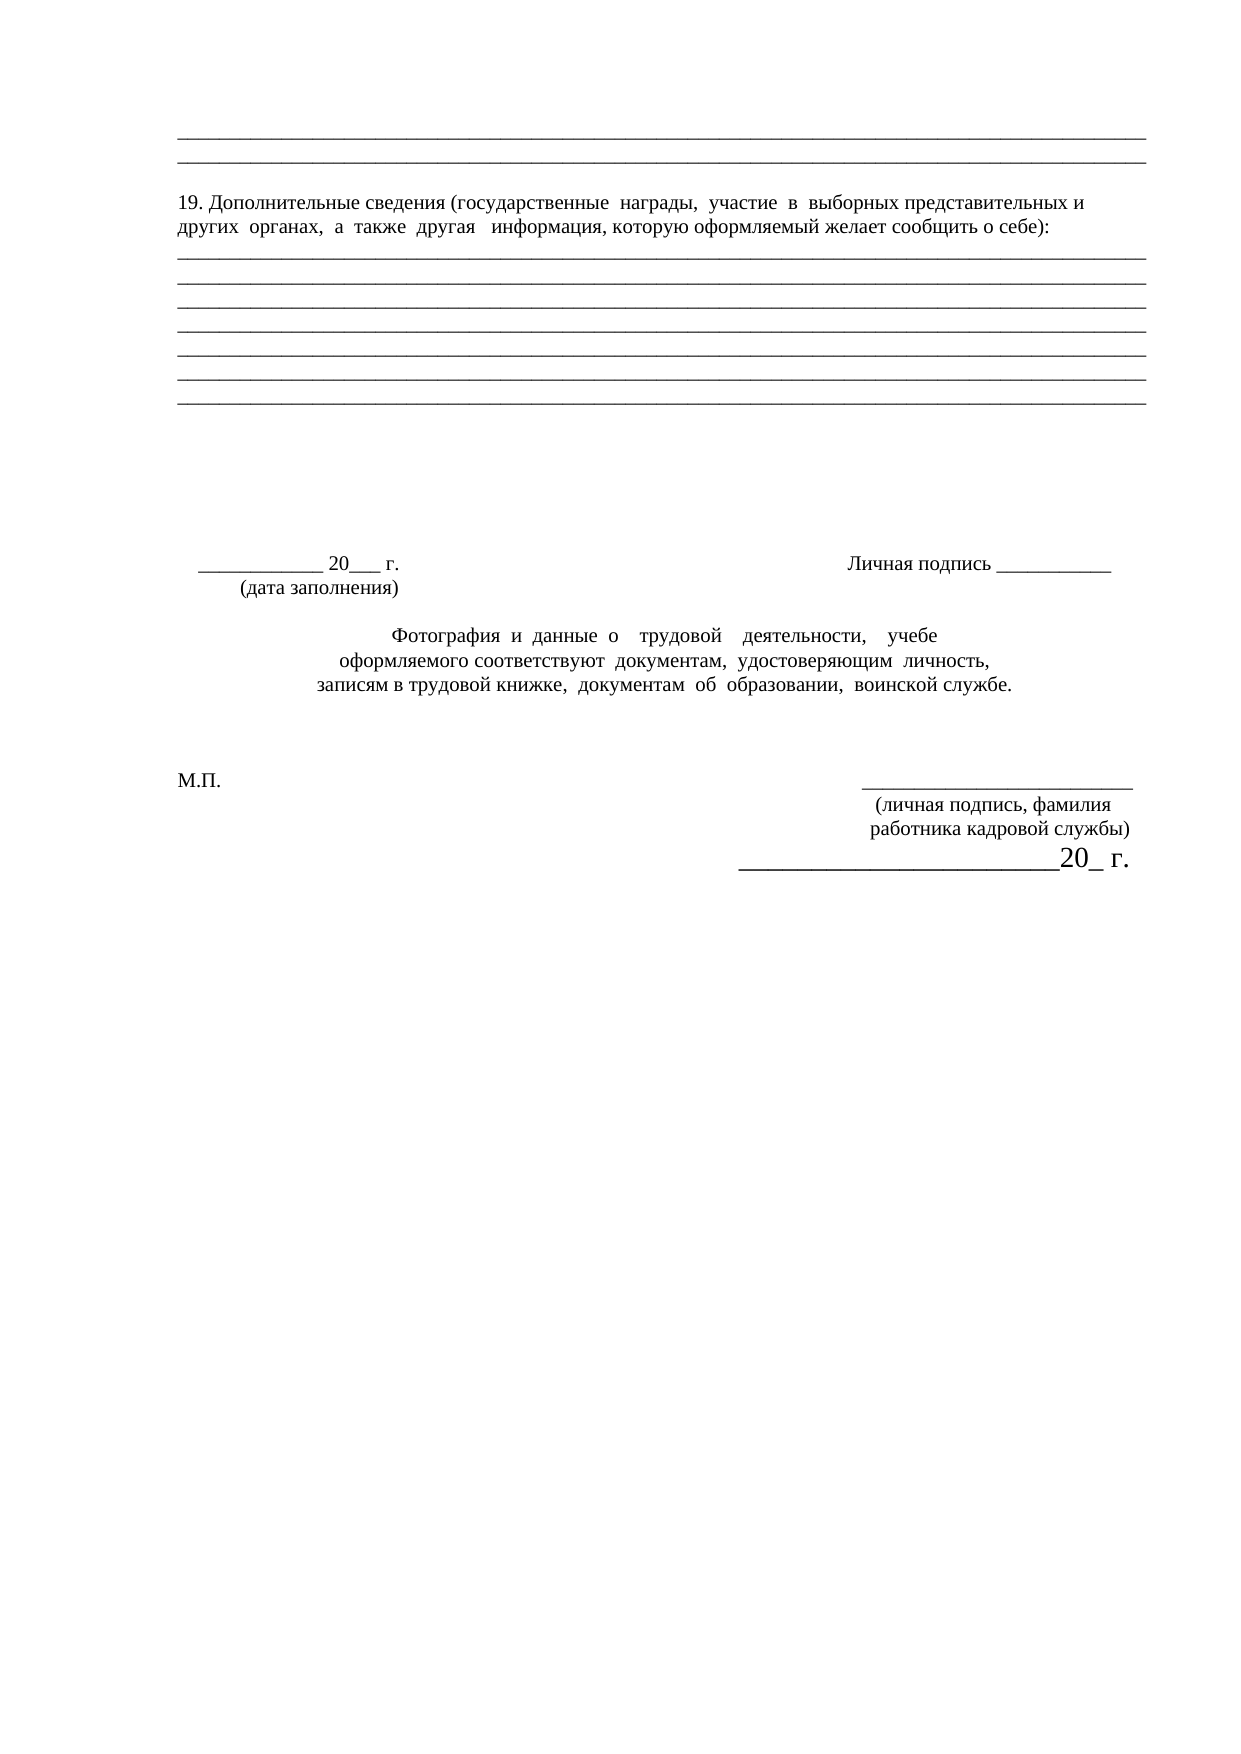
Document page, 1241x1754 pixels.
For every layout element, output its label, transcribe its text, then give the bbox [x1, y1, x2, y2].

text ____________ 20___ г. Личная подпись ___________ [177, 551, 1152, 575]
text записям в трудовой книжке, документам об образовании, воинской службе. [177, 672, 1152, 696]
text оформляемого соответствуют документам, удостоверяющим личность, [177, 647, 1152, 672]
text _____________________________________________________________________________________________ [177, 335, 1152, 359]
text _____________________________________________________________________________________________ [177, 262, 1152, 287]
text _____________________________________________________________________________________________ [177, 287, 1152, 311]
text (дата заполнения) [177, 575, 1152, 599]
text ______________________20_ г. [177, 840, 1152, 873]
text _____________________________________________________________________________________________ [177, 311, 1152, 335]
text Фотография и данные о трудовой деятельности, учебе [177, 623, 1152, 647]
text работника кадровой службы) [177, 816, 1152, 840]
text _____________________________________________________________________________________________ [177, 238, 1152, 262]
text __________________________________________________________________________________________________________________________________________________________________________________________ [177, 118, 1152, 166]
text _____________________________________________________________________________________________ [177, 383, 1152, 407]
text 19. Дополнительные сведения (государственные награды, участие в выборных представительных и других органах, а также другая информация, которую оформляемый желает сообщить о себе): [177, 190, 1152, 238]
text _____________________________________________________________________________________________ [177, 359, 1152, 383]
text М.П. __________________________ [177, 768, 1152, 792]
text (личная подпись, фамилия [177, 792, 1152, 816]
